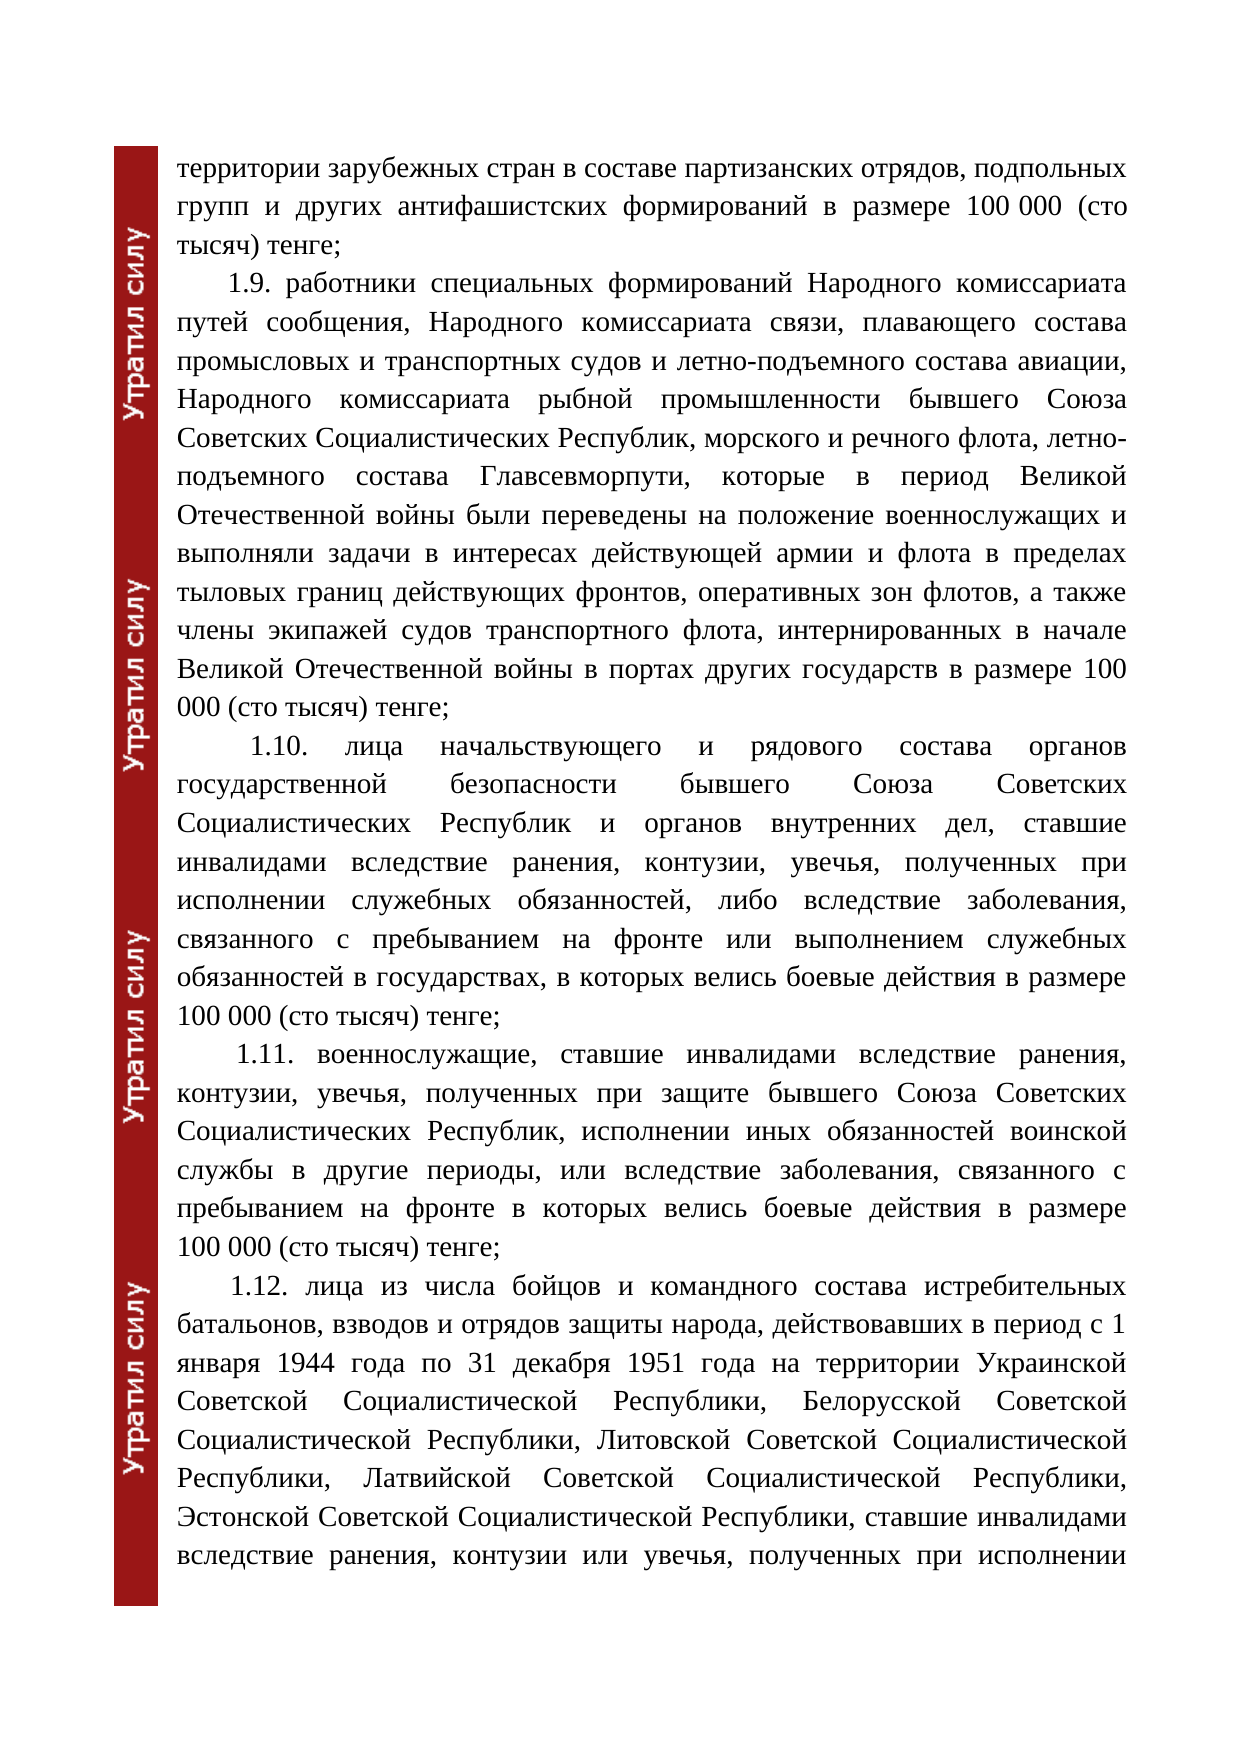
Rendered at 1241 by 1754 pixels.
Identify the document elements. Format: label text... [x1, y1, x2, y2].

text 1.10. лица начальствующего и рядового состава органов государственной безопасности бывшего Союза Советских Социалистических Республик и органов внутренних дел, ставшие инвалидами вследствие ранения, контузии, увечья, полученных при исполнении служебных обязанностей, либо вследствие заболевания, связанного с пребыванием на фронте или выполнением служебных обязанностей в государствах, в которых велись боевые действия в размере 100 000 (сто тысяч) тенге; [112, 728, 1128, 1031]
picture [114, 723, 158, 728]
text 1.9. работники специальных формирований Народного комиссариата путей сообщения, Народного комиссариата связи, плавающего состава промысловых и транспортных судов и летно-подъемного состава авиации, Народного комиссариата рыбной промышленности бывшего Союза Советских Социалистических Республик, морского и речного флота, летно-подъемного состава Главсевморпути, которые в период Великой Отечественной войны были переведены на положение военнослужащих и выполняли задачи в интересах действующей армии и флота в пределах тыловых границ действующих фронтов, оперативных зон флотов, а также члены экипажей судов транспортного флота, интернированных в начале Великой Отечественной войны в портах других государств в размере 100 000 (сто тысяч) тенге; [112, 266, 1128, 723]
picture [114, 1571, 158, 1606]
picture [114, 1263, 158, 1268]
picture [114, 146, 158, 150]
picture [114, 261, 158, 266]
text 1.11. военнослужащие, ставшие инвалидами вследствие ранения, контузии, увечья, полученных при защите бывшего Союза Советских Социалистических Республик, исполнении иных обязанностей воинской службы в другие периоды, или вследствие заболевания, связанного с пребыванием на фронте в которых велись боевые действия в размере 100 000 (сто тысяч) тенге; [112, 1036, 1128, 1263]
picture [114, 1031, 158, 1036]
